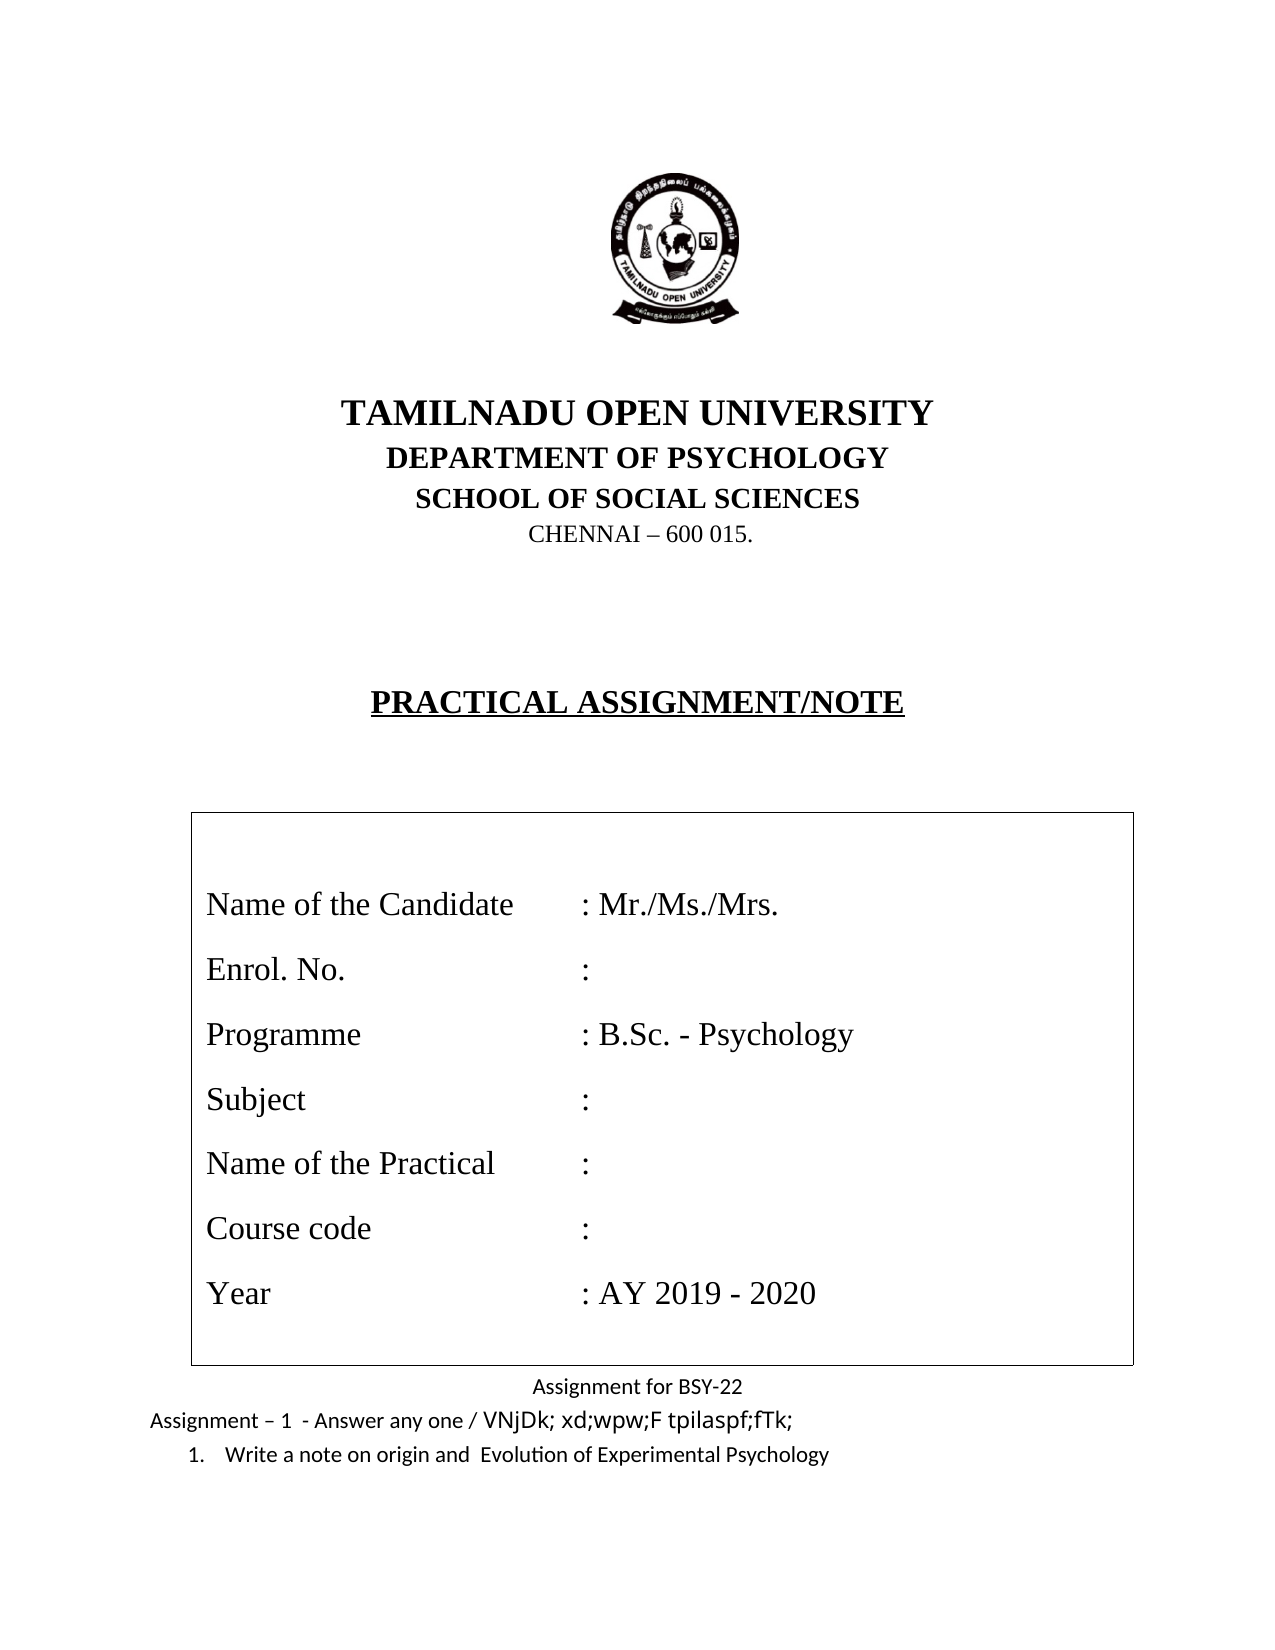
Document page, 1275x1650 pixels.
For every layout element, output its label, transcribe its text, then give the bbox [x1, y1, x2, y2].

text TAMILNADU OPEN UNIVERSITY [150, 390, 1125, 433]
text Assignment – 1 - Answer any one / VNjDk; xd;wpw;F tpilaspf;fTk; [150, 1404, 1125, 1436]
text CHENNAI – 600 015. [150, 519, 1125, 548]
text SCHOOL OF SOCIAL SCIENCES [150, 481, 1125, 514]
text Assignment for BSY-22 [150, 877, 1125, 1400]
text PRACTICAL ASSIGNMENT/NOTE [150, 682, 1125, 721]
picture [611, 173, 739, 324]
list Write a note on origin and Evolution of Experimental Psychology [187, 1440, 1125, 1468]
text DEPARTMENT OF PSYCHOLOGY [150, 439, 1125, 476]
